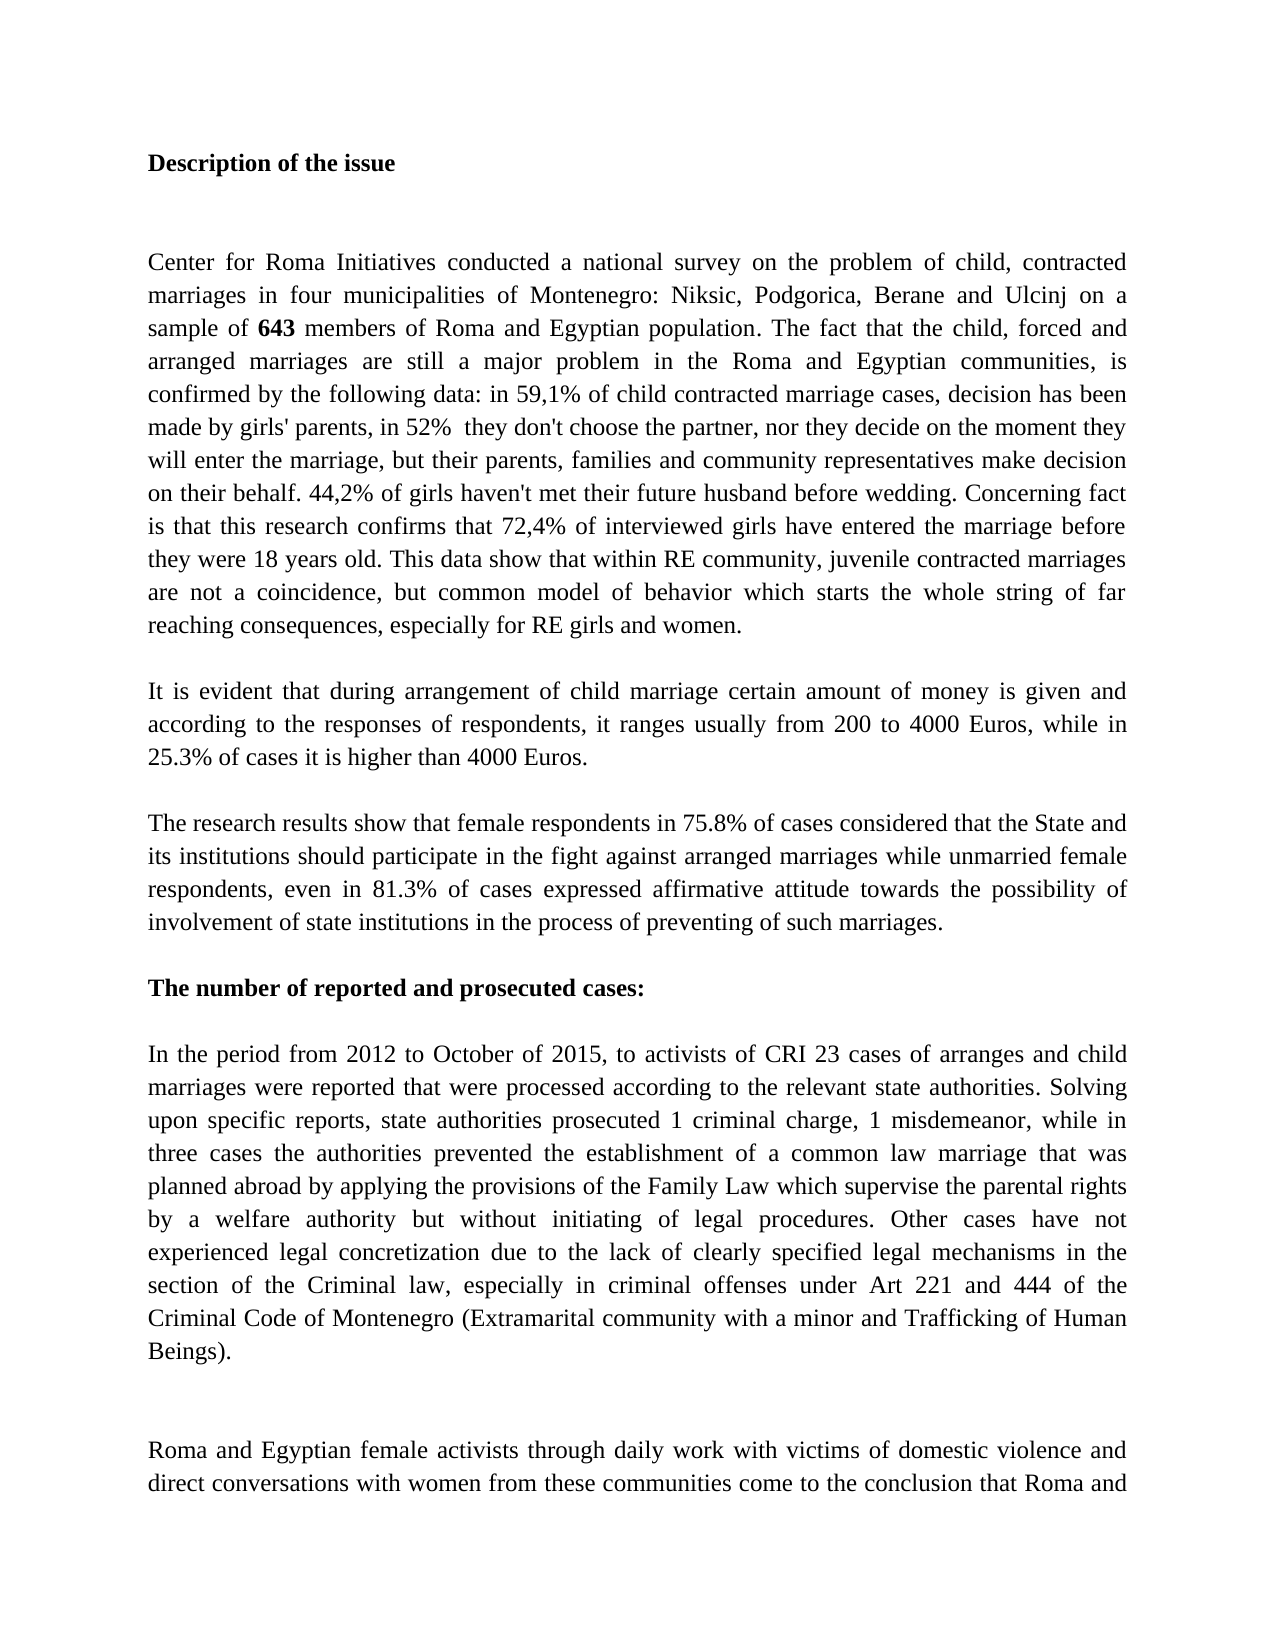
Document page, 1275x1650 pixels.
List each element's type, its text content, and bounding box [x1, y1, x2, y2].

text The number of reported and prosecuted cases: [148, 973, 1127, 1002]
text Center for Roma Initiatives conducted a national survey on the problem of child, contracted marriages in four municipalities of Montenegro: Niksic, Podgorica, Berane and Ulcinj on a sample of 643 members of Roma and Egyptian population. The fact that the child, forced and arranged marriages are still a major problem in the Roma and Egyptian communities, is confirmed by the following data: in 59,1% of child contracted marriage cases, decision has been made by girls' parents, in 52% they don't choose the partner, nor they decide on the moment they will enter the marriage, but their parents, families and community representatives make decision on their behalf. 44,2% of girls haven't met their future husband before wedding. Concerning fact is that this research confirms that 72,4% of interviewed girls have entered the marriage before they were 18 years old. This data show that within RE community, juvenile contracted marriages are not a coincidence, but common model of behavior which starts the whole string of far reaching consequences, especially for RE girls and women. [148, 247, 1127, 639]
text Description of the issue [148, 148, 1127, 176]
text In the period from 2012 to October of 2015, to activists of CRI 23 cases of arranges and child marriages were reported that were processed according to the relevant state authorities. Solving upon specific reports, state authorities prosecuted 1 criminal charge, 1 misdemeanor, while in three cases the authorities prevented the establishment of a common law marriage that was planned abroad by applying the provisions of the Family Law which supervise the parental rights by a welfare authority but without initiating of legal procedures. Other cases have not experienced legal concretization due to the lack of clearly specified legal mechanisms in the section of the Criminal law, especially in criminal offenses under Art 221 and 444 of the Criminal Code of Montenegro (Extramarital community with a minor and Trafficking of Human Beings). [148, 1039, 1127, 1365]
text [148, 1435, 1127, 1497]
text The research results show that female respondents in 75.8% of cases considered that the State and its institutions should participate in the fight against arranged marriages while unmarried female respondents, even in 81.3% of cases expressed affirmative attitude towards the possibility of involvement of state institutions in the process of preventing of such marriages. [148, 808, 1127, 936]
text It is evident that during arrangement of child marriage certain amount of money is given and according to the responses of respondents, it ranges usually from 200 to 4000 Euros, while in 25.3% of cases it is higher than 4000 Euros. [148, 676, 1127, 771]
